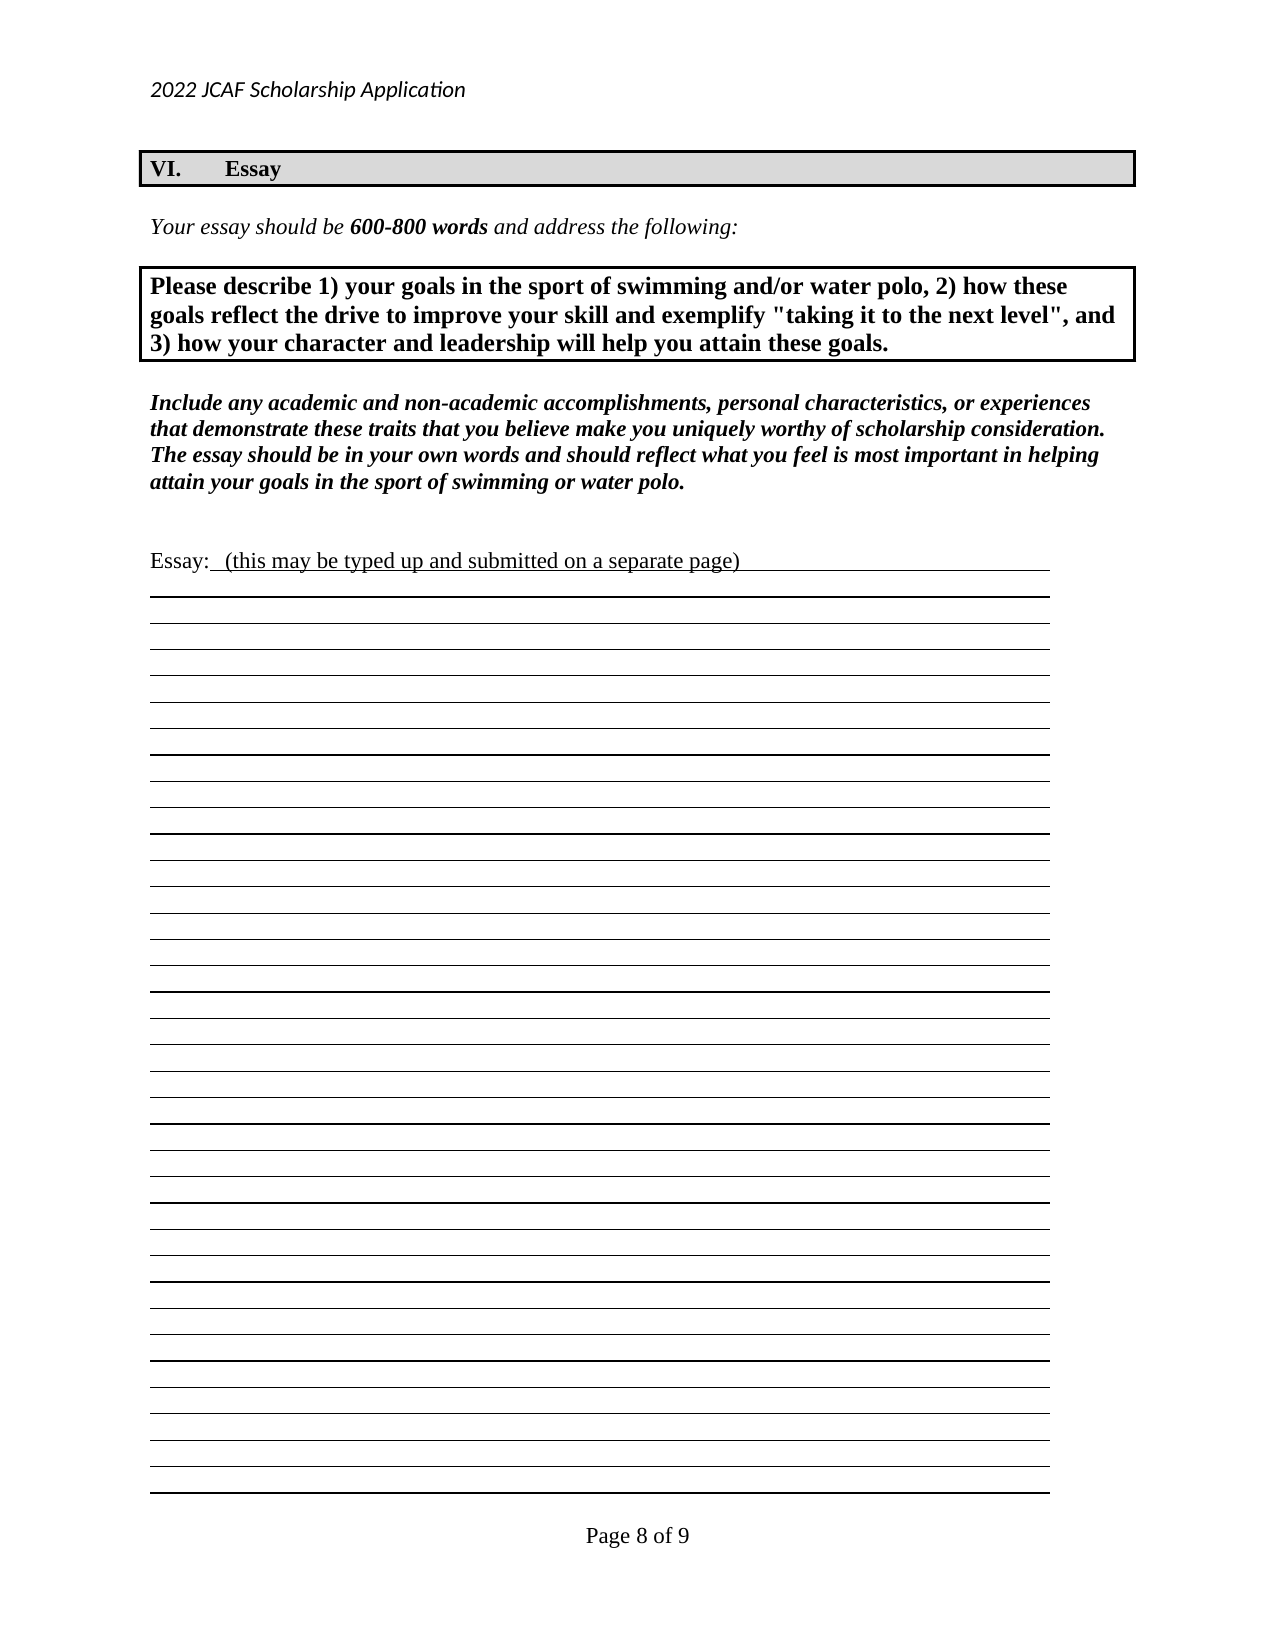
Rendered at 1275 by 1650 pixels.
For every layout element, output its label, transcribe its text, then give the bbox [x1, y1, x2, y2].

text Please describe 1) your goals in the sport of swimming and/or water polo, 2) how these goals reflect the drive to improve your skill and exemplify "taking it to the next level", and 3) how your character and leadership will help you attain these goals. [142, 269, 1133, 359]
text Include any academic and non-academic accomplishments, personal characteristics, or experiences that demonstrate these traits that you believe make you uniquely worthy of scholarship consideration. The essay should be in your own words and should reflect what you feel is most important in helping attain your goals in the sport of swimming or water polo. [150, 389, 1125, 494]
text VI. Essay [142, 153, 1133, 184]
text Your essay should be 600-800 words and address the following: [150, 213, 1125, 239]
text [150, 547, 1125, 1496]
